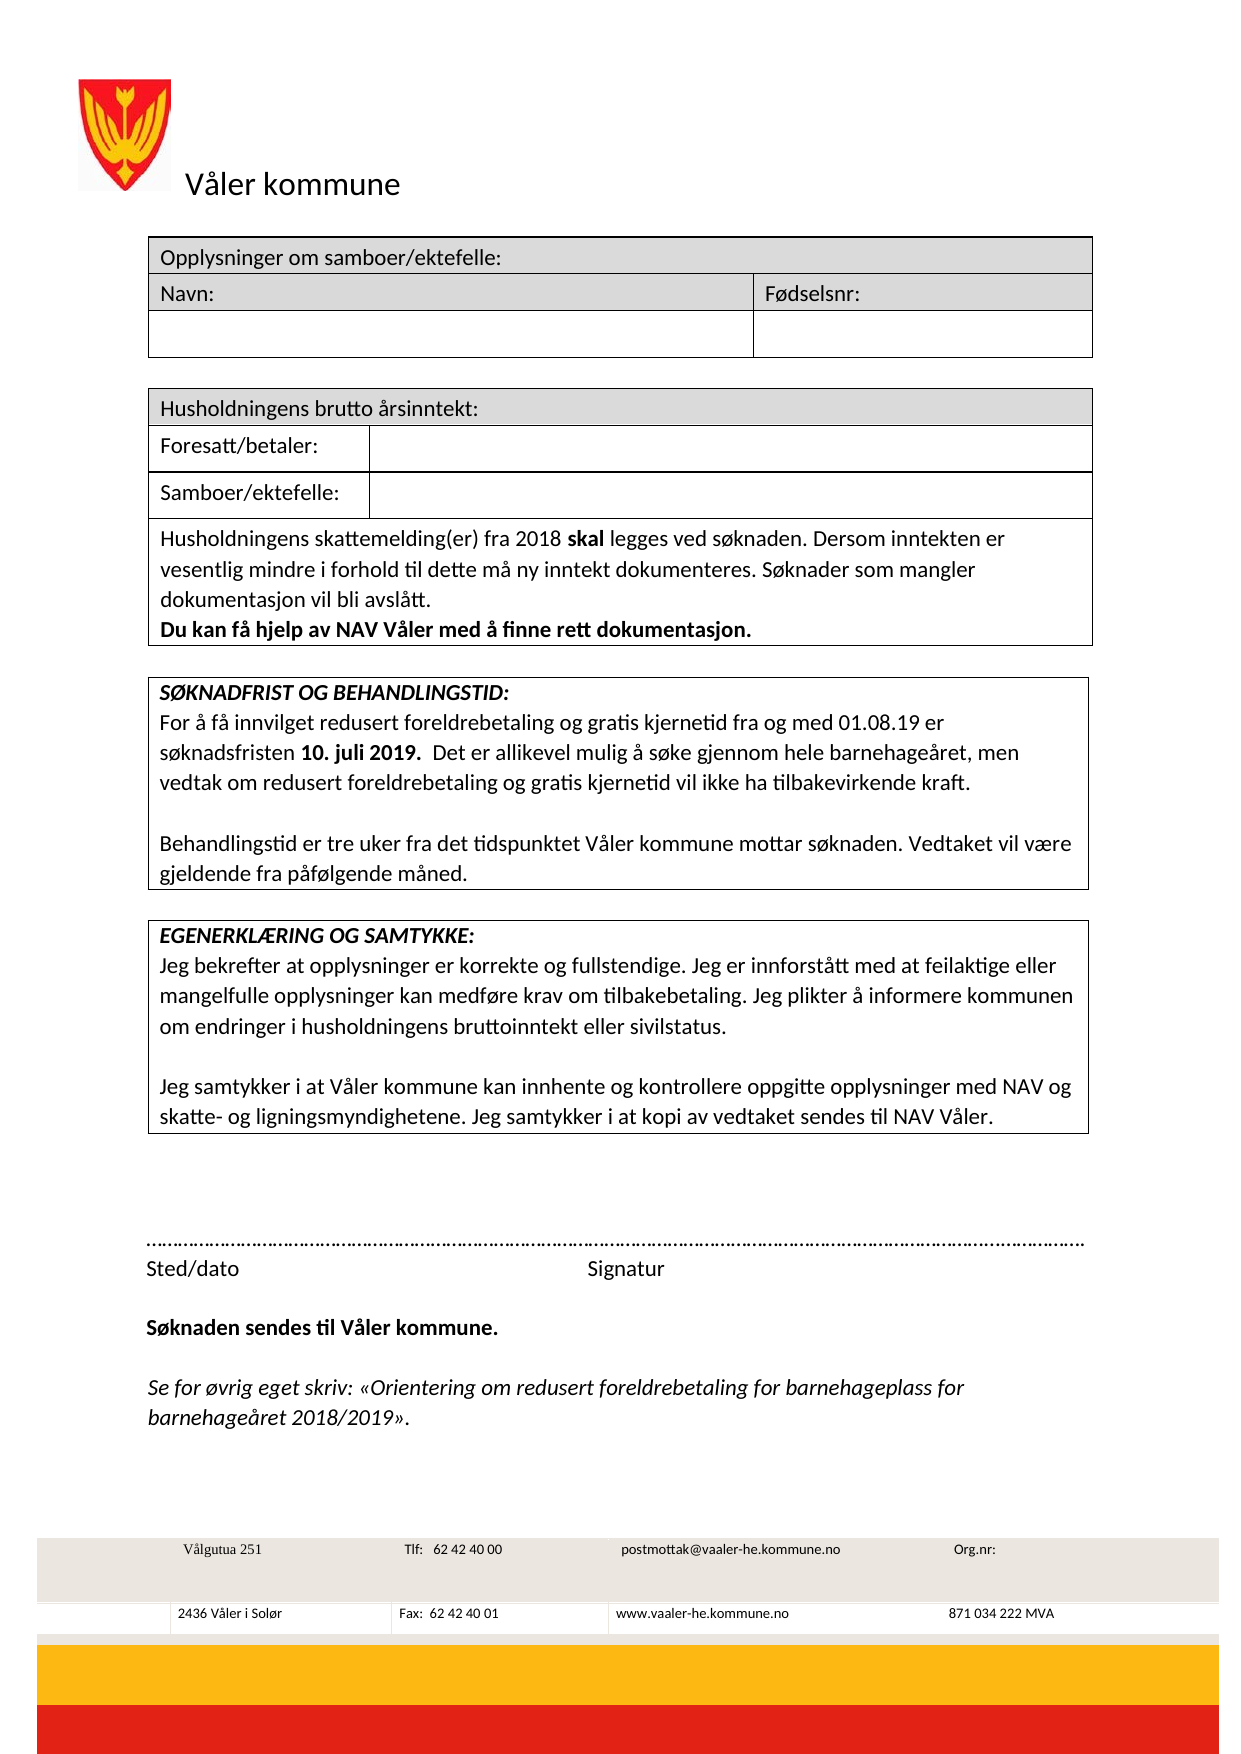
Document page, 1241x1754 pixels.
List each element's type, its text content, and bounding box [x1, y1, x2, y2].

table_header SØKNADFRIST OG BEHANDLINGSTID: For å få innvilget redusert foreldrebetaling og gratis kjernetid fra og med 01.08.19 er søknadsfristen 10. juli 2019. Det er allikevel mulig å søke gjennom hele barnehageåret, men vedtak om redusert foreldrebetaling og gratis kjernetid vil ikke ha tilbakevirkende kraft. Behandlingstid er tre uker fra det tidspunktet Våler kommune mottar søknaden. Vedtaket vil være gjeldende fra påfølgende måned. [149, 678, 1088, 889]
table_header EGENERKLÆRING OG SAMTYKKE: Jeg bekrefter at opplysninger er korrekte og fullstendige. Jeg er innforstått med at feilaktige eller mangelfulle opplysninger kan medføre krav om tilbakebetaling. Jeg plikter å informere kommunen om endringer i husholdningens bruttoinntekt eller sivilstatus. Jeg samtykker i at Våler kommune kan innhente og kontrollere oppgitte opplysninger med NAV og skatte- og ligningsmyndighetene. Jeg samtykker i at kopi av vedtaket sendes til NAV Våler. [149, 921, 1088, 1133]
text Sted/dato Signatur [146, 1254, 1089, 1282]
table_cell Samboer/ektefelle: [149, 473, 369, 518]
table_cell Foresatt/betaler: [149, 426, 369, 471]
picture [78, 79, 171, 191]
text Se for øvrig eget skriv: «Orientering om redusert foreldrebetaling for barnehageplass for barnehageåret 2018/2019». [148, 1373, 1089, 1431]
table_cell Husholdningens skattemelding(er) fra 2018 skal legges ved søknaden. Dersom inntekten er vesentlig mindre i forhold til dette må ny inntekt dokumenteres. Søknader som mangler dokumentasjon vil bli avslått. Du kan få hjelp av NAV Våler med å finne rett dokumentasjon. [149, 519, 1092, 645]
table_cell [370, 473, 1092, 518]
table_header Opplysninger om samboer/ektefelle: [149, 238, 1092, 273]
text ……………………………………………………………………………………………………………………………………………...……………. [146, 1224, 1089, 1252]
table_cell [370, 426, 1092, 471]
table_cell Fødselsnr: [754, 274, 1092, 310]
text Søknaden sendes til Våler kommune. [146, 1313, 1089, 1341]
table_cell [149, 311, 753, 357]
table_cell Navn: [149, 274, 753, 310]
table_cell [754, 311, 1092, 357]
table_header Husholdningens brutto årsinntekt: [149, 389, 1092, 424]
